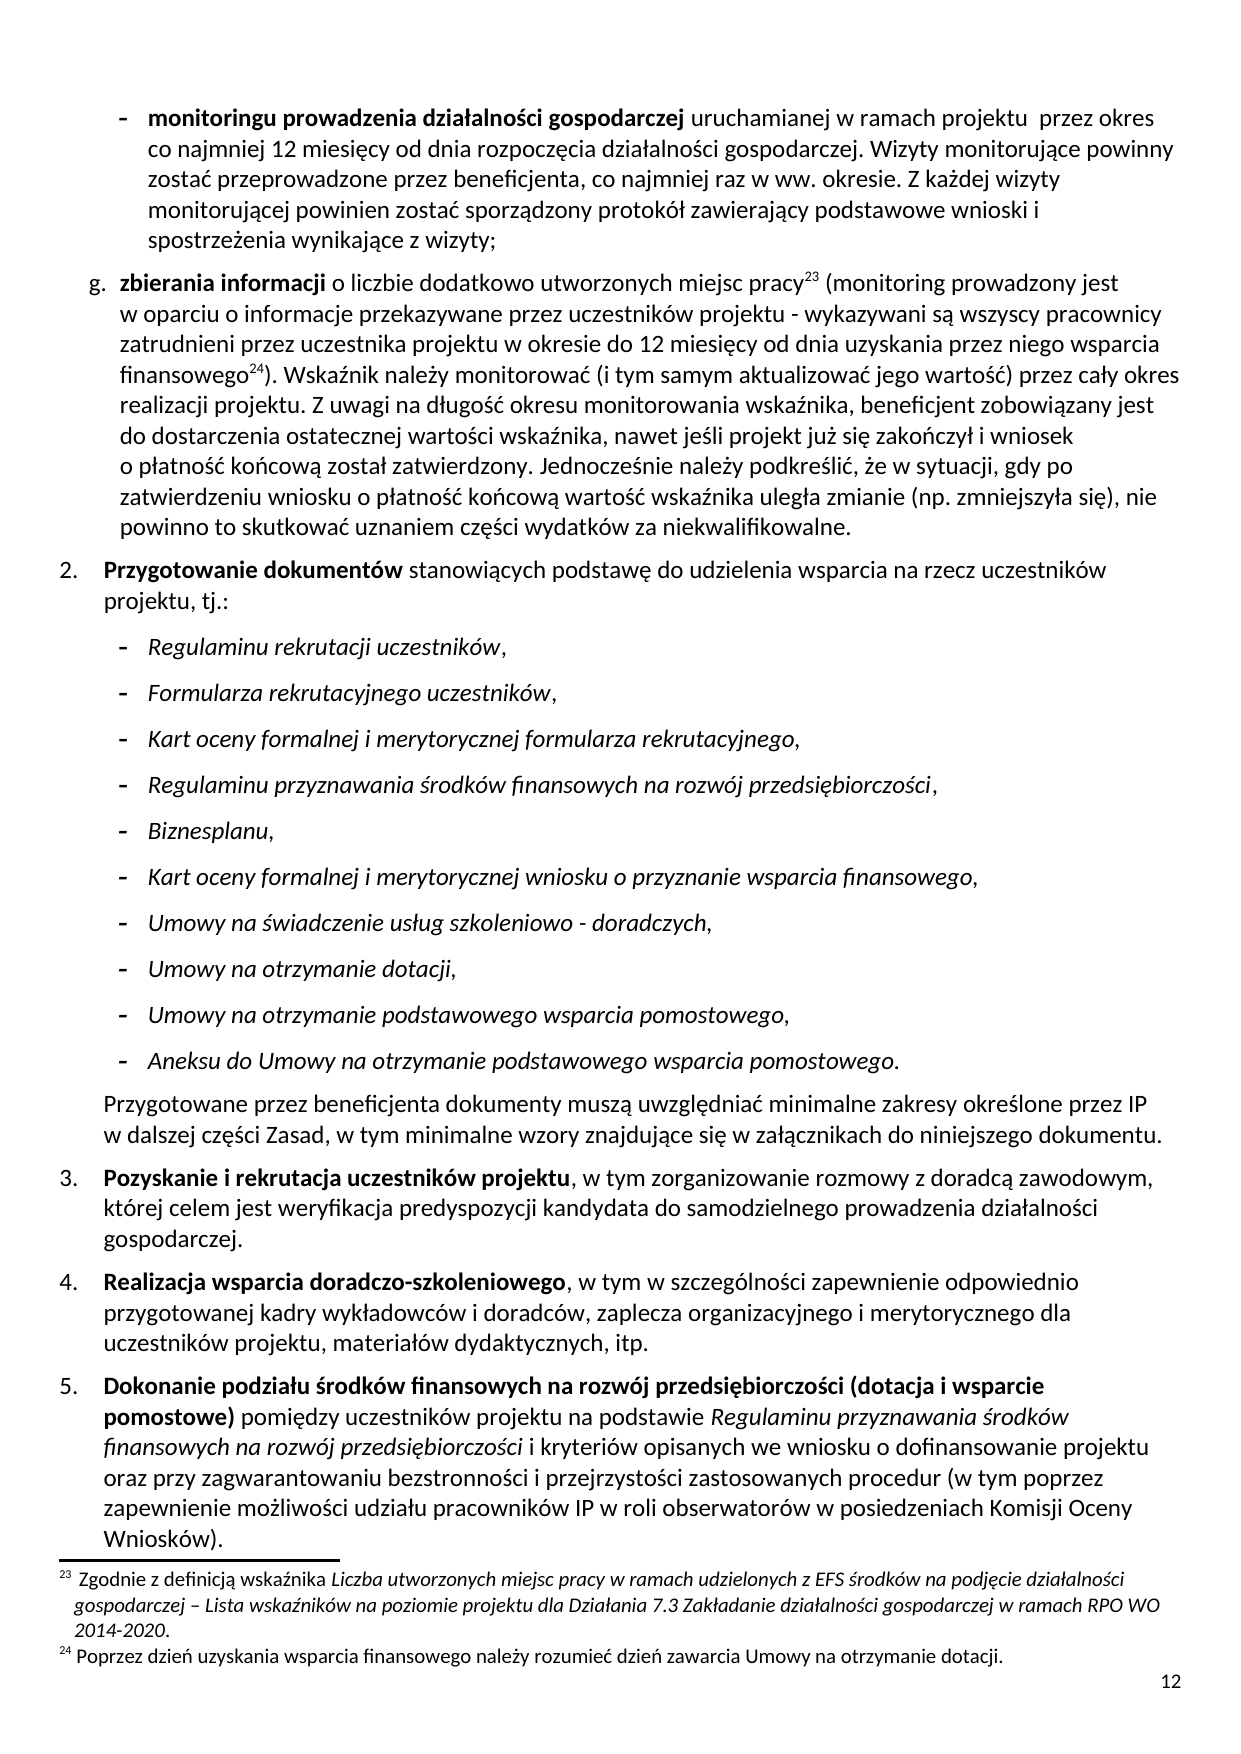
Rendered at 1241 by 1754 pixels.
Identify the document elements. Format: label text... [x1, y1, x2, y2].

list Umowy na otrzymanie podstawowego wsparcia pomostowego, [118, 996, 1181, 1030]
list Kart oceny formalnej i merytorycznej formularza rekrutacyjnego, [118, 720, 1181, 754]
list Pozyskanie i rekrutacja uczestników projektu, w tym zorganizowanie rozmowy z doradcą zawodowym, której celem jest weryfikacja predyspozycji kandydata do samodzielnego prowadzenia działalności gospodarczej. [59, 1162, 1181, 1254]
list Regulaminu przyznawania środków finansowych na rozwój przedsiębiorczości, [118, 766, 1181, 800]
list monitoringu prowadzenia działalności gospodarczej uruchamianej w ramach projektu przez okres co najmniej 12 miesięcy od dnia rozpoczęcia działalności gospodarczej. Wizyty monitorujące powinny zostać przeprowadzone przez beneficjenta, co najmniej raz w ww. okresie. Z każdej wizyty monitorującej powinien zostać sporządzony protokół zawierający podstawowe wnioski i spostrzeżenia wynikające z wizyty; [118, 99, 1181, 255]
list Aneksu do Umowy na otrzymanie podstawowego wsparcia pomostowego. [118, 1042, 1181, 1076]
list Biznesplanu, [118, 812, 1181, 846]
list Przygotowanie dokumentów stanowiących podstawę do udzielenia wsparcia na rzecz uczestników projektu, tj.: [59, 554, 1181, 616]
list Umowy na świadczenie usług szkoleniowo - doradczych, [118, 904, 1181, 938]
list Umowy na otrzymanie dotacji, [118, 950, 1181, 984]
list Regulaminu rekrutacji uczestników, [118, 628, 1181, 662]
list Kart oceny formalnej i merytorycznej wniosku o przyznanie wsparcia finansowego, [118, 858, 1181, 892]
list Formularza rekrutacyjnego uczestników, [118, 674, 1181, 708]
list Realizacja wsparcia doradczo-szkoleniowego, w tym w szczególności zapewnienie odpowiednio przygotowanej kadry wykładowców i doradców, zaplecza organizacyjnego i merytorycznego dla uczestników projektu, materiałów dydaktycznych, itp. [59, 1266, 1181, 1358]
list Dokonanie podziału środków finansowych na rozwój przedsiębiorczości (dotacja i wsparcie pomostowe) pomiędzy uczestników projektu na podstawie Regulaminu przyznawania środków finansowych na rozwój przedsiębiorczości i kryteriów opisanych we wniosku o dofinansowanie projektu oraz przy zagwarantowaniu bezstronności i przejrzystości zastosowanych procedur (w tym poprzez zapewnienie możliwości udziału pracowników IP w roli obserwatorów w posiedzeniach Komisji Oceny Wniosków). [59, 1370, 1181, 1553]
text Przygotowane przez beneficjenta dokumenty muszą uwzględniać minimalne zakresy określone przez IP w dalszej części Zasad, w tym minimalne wzory znajdujące się w załącznikach do niniejszego dokumentu. [103, 1088, 1181, 1149]
list zbierania informacji o liczbie dodatkowo utworzonych miejsc pracy (monitoring prowadzony jest w oparciu o informacje przekazywane przez uczestników projektu - wykazywani są wszyscy pracownicy zatrudnieni przez uczestnika projektu w okresie do 12 miesięcy od dnia uzyskania przez niego wsparcia finansowego). Wskaźnik należy monitorować (i tym samym aktualizować jego wartość) przez cały okres realizacji projektu. Z uwagi na długość okresu monitorowania wskaźnika, beneficjent zobowiązany jest do dostarczenia ostatecznej wartości wskaźnika, nawet jeśli projekt już się zakończył i wniosek o płatność końcową został zatwierdzony. Jednocześnie należy podkreślić, że w sytuacji, gdy po zatwierdzeniu wniosku o płatność końcową wartość wskaźnika uległa zmianie (np. zmniejszyła się), nie powinno to skutkować uznaniem części wydatków za niekwalifikowalne. [89, 267, 1181, 542]
